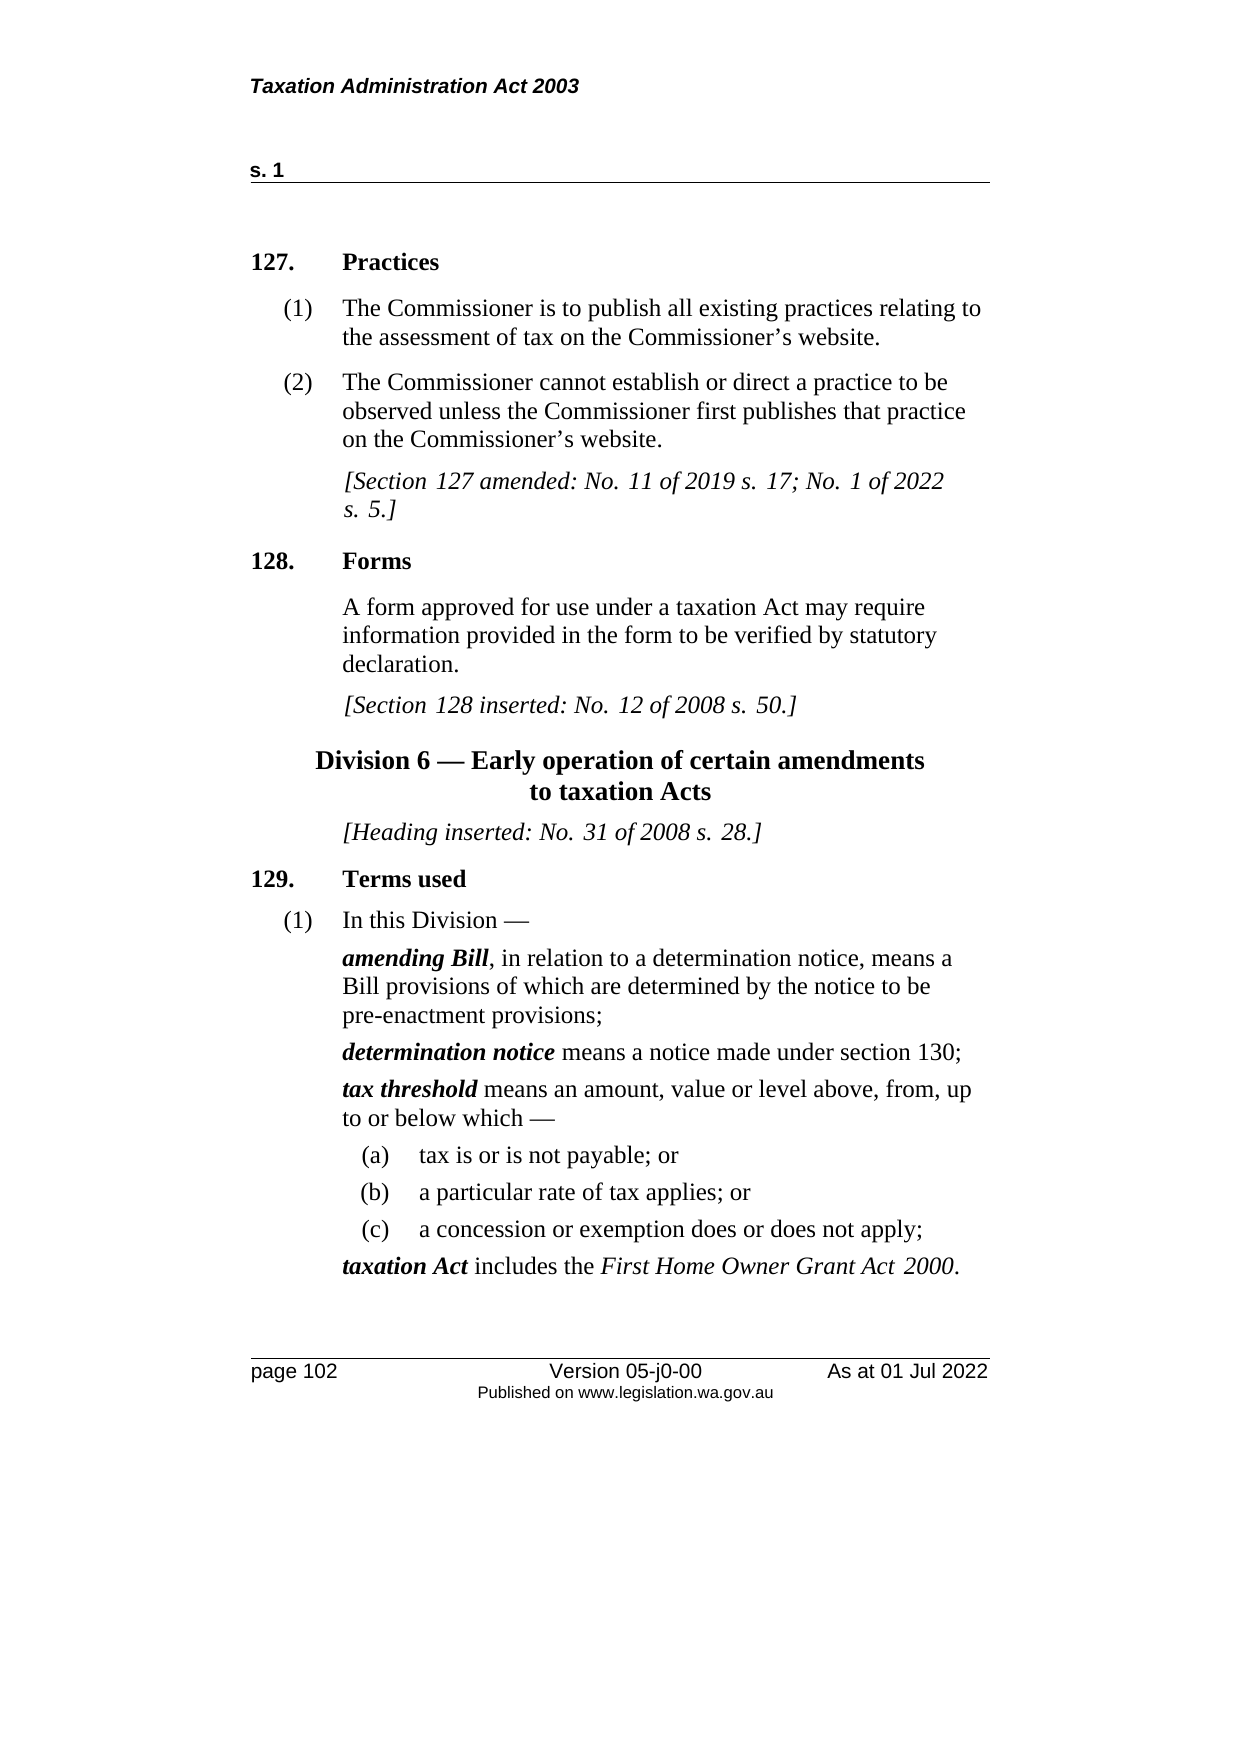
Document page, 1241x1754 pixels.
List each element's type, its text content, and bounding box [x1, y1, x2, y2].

text [Section 127 amended: No. 11 of 2019 s. 17; No. 1 of 2022 s. 5.] [251, 466, 990, 523]
text A form approved for use under a taxation Act may require information provided in the form to be verified by statutory declaration. [251, 592, 990, 678]
text amending Bill, in relation to a determination notice, means a Bill provisions of which are determined by the notice to be pre-enactment provisions; [251, 943, 990, 1029]
text determination notice means a notice made under section 130; [251, 1037, 990, 1066]
text [Section 128 inserted: No. 12 of 2008 s. 50.] [251, 690, 990, 719]
text (2) The Commissioner cannot establish or direct a practice to be observed unless the Commissioner first publishes that practice on the Commissioner’s website. [251, 367, 990, 453]
subtitle [Heading inserted: No. 31 of 2008 s. 28.] [251, 817, 990, 846]
text (a) tax is or is not payable; or [251, 1140, 990, 1169]
subtitle 128. Forms [251, 546, 990, 575]
text (1) The Commissioner is to publish all existing practices relating to the assessment of tax on the Commissioner’s website. [251, 293, 990, 350]
text (b) a particular rate of tax applies; or [251, 1177, 990, 1206]
text (c) a concession or exemption does or does not apply; [251, 1214, 990, 1243]
subtitle Division 6 — Early operation of certain amendments to taxation Acts [251, 744, 990, 806]
subtitle 129. Terms used [251, 864, 990, 893]
text tax threshold means an amount, value or level above, from, up to or below which — [251, 1074, 990, 1132]
subtitle 127. Practices [251, 247, 990, 276]
text (1) In this Division — [251, 906, 990, 934]
text taxation Act includes the First Home Owner Grant Act 2000. [251, 1251, 990, 1280]
